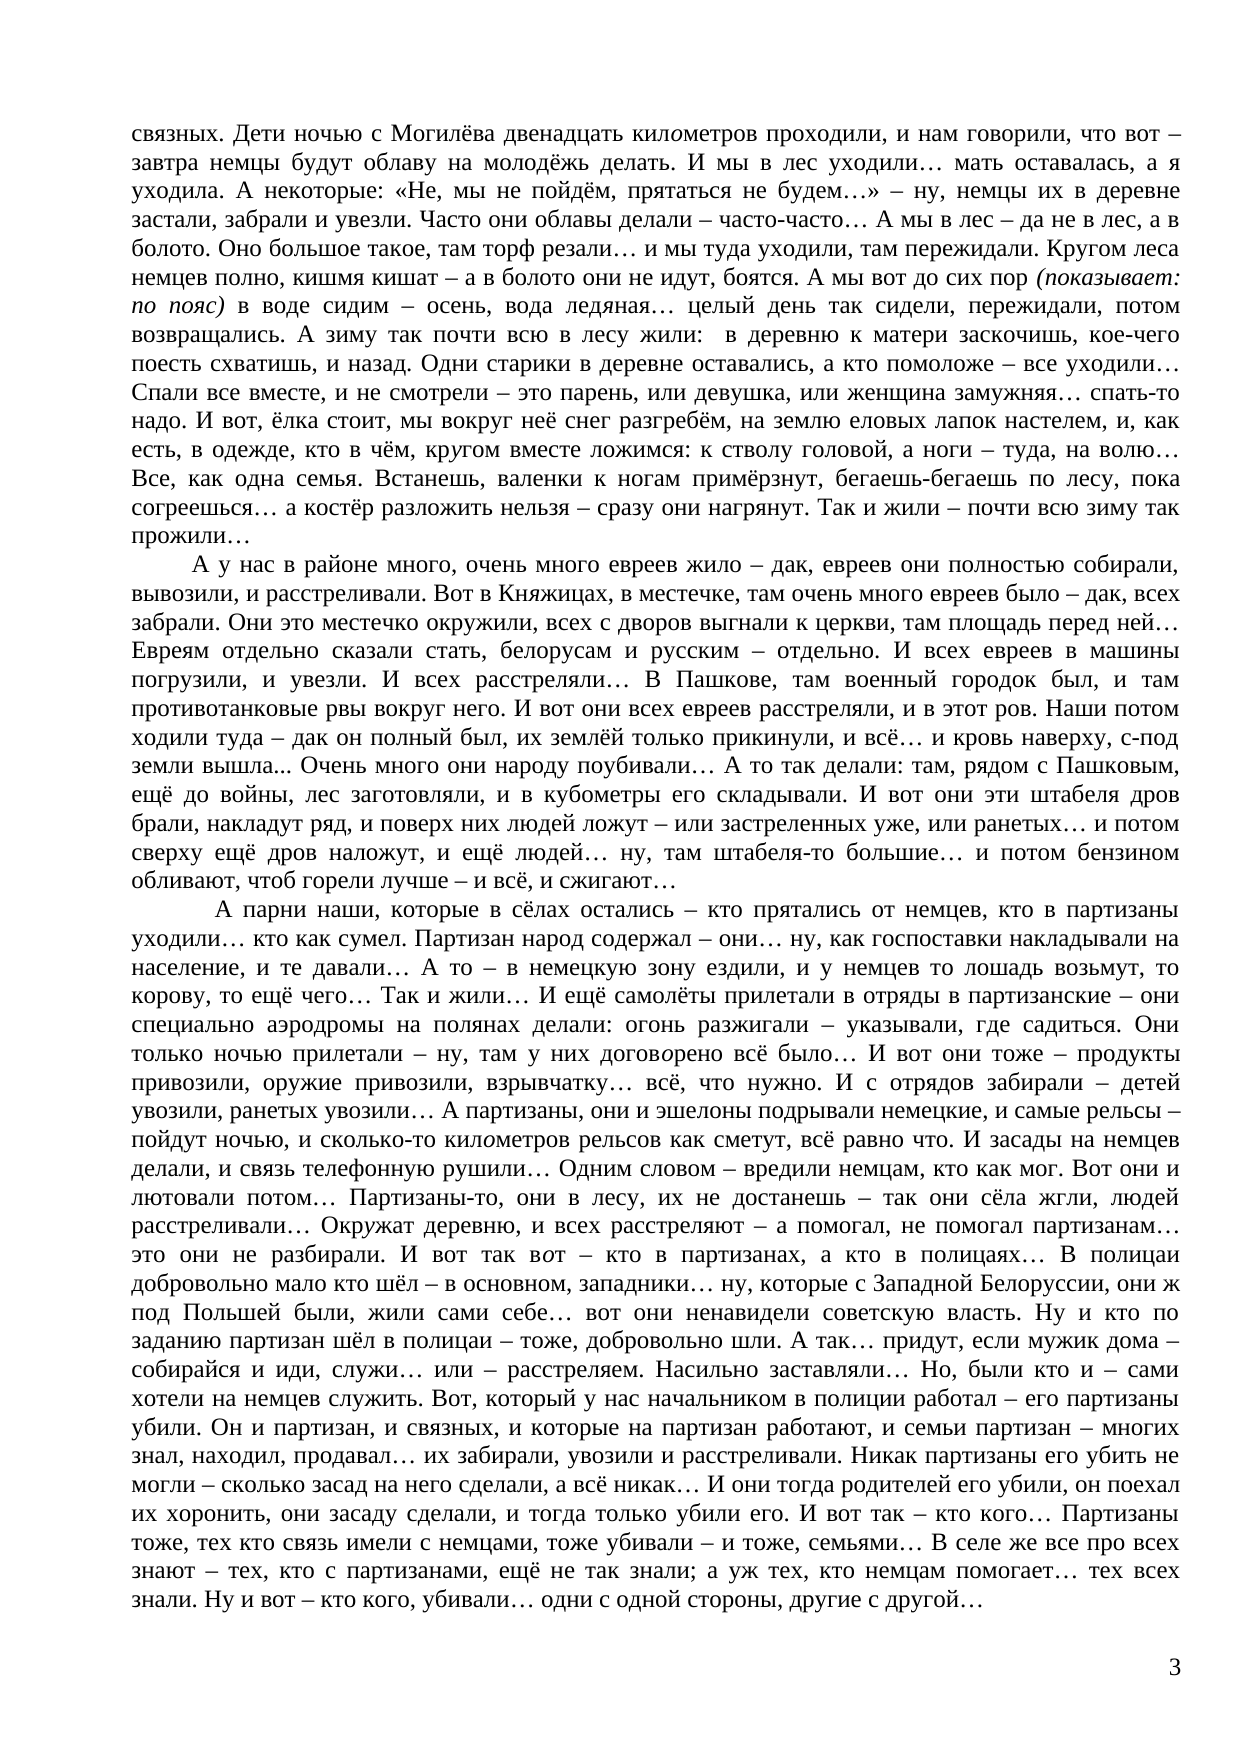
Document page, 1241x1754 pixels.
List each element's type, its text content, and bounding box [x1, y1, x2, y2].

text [131, 118, 1181, 549]
text А парни наши, которые в сёлах остались – кто прятались от немцев, кто в партизаны уходили… кто как сумел. Партизан народ содержал – они… ну, как госпоставки накладывали на население, и те давали… А то – в немецкую зону ездили, и у немцев то лошадь возьмут, то корову, то ещё чего… Так и жили… И ещё самолёты прилетали в отряды в партизанские – они специально аэродромы на полянах делали: огонь разжигали – указывали, где садиться. Они только ночью прилетали – ну, там у них договорено всё было… И вот они тоже – продукты привозили, оружие привозили, взрывчатку… всё, что нужно. И с отрядов забирали – детей увозили, ранетых увозили… А партизаны, они и эшелоны подрывали немецкие, и самые рельсы – пойдут ночью, и сколько-то километров рельсов как сметут, всё равно что. И засады на немцев делали, и связь телефонную рушили… Одним словом – вредили немцам, кто как мог. Вот они и лютовали потом… Партизаны-то, они в лесу, их не достанешь – так они сёла жгли, людей расстреливали… Окружат деревню, и всех расстреляют – а помогал, не помогал партизанам… это они не разбирали. И вот так вот – кто в партизанах, а кто в полицаях… В полицаи добровольно мало кто шёл – в основном, западники… ну, которые с Западной Белоруссии, они ж под Польшей были, жили сами себе… вот они ненавидели советскую власть. Ну и кто по заданию партизан шёл в полицаи – тоже, добровольно шли. А так… придут, если мужик дома – собирайся и иди, служи… или – расстреляем. Насильно заставляли… Но, были кто и – сами хотели на немцев служить. Вот, который у нас начальником в полиции работал – его партизаны убили. Он и партизан, и связных, и которые на партизан работают, и семьи партизан – многих знал, находил, продавал… их забирали, увозили и расстреливали. Никак партизаны его убить не могли – сколько засад на него сделали, а всё никак… И они тогда родителей его убили, он поехал их хоронить, они засаду сделали, и тогда только убили его. И вот так – кто кого… Партизаны тоже, тех кто связь имели с немцами, тоже убивали – и тоже, семьями… В селе же все про всех знают – тех, кто с партизанами, ещё не так знали; а уж тех, кто немцам помогает… тех всех знали. Ну и вот – кто кого, убивали… одни с одной стороны, другие с другой… [131, 894, 1181, 1613]
text А у нас в районе много, очень много евреев жило – дак, евреев они полностью собирали, вывозили, и расстреливали. Вот в Княжицах, в местечке, там очень много евреев было – дак, всех забрали. Они это местечко окружили, всех с дворов выгнали к церкви, там площадь перед ней… Евреям отдельно сказали стать, белорусам и русским – отдельно. И всех евреев в машины погрузили, и увезли. И всех расстреляли… В Пашкове, там военный городок был, и там противотанковые рвы вокруг него. И вот они всех евреев расстреляли, и в этот ров. Наши потом ходили туда – дак он полный был, их землёй только прикинули, и всё… и кровь наверху, с-под земли вышла... Очень много они народу поубивали… А то так делали: там, рядом с Пашковым, ещё до войны, лес заготовляли, и в кубометры его складывали. И вот они эти штабеля дров брали, накладут ряд, и поверх них людей ложут – или застреленных уже, или ранетых… и потом сверху ещё дров наложут, и ещё людей… ну, там штабеля-то большие… и потом бензином обливают, чтоб горели лучше – и всё, и сжигают… [131, 549, 1181, 894]
